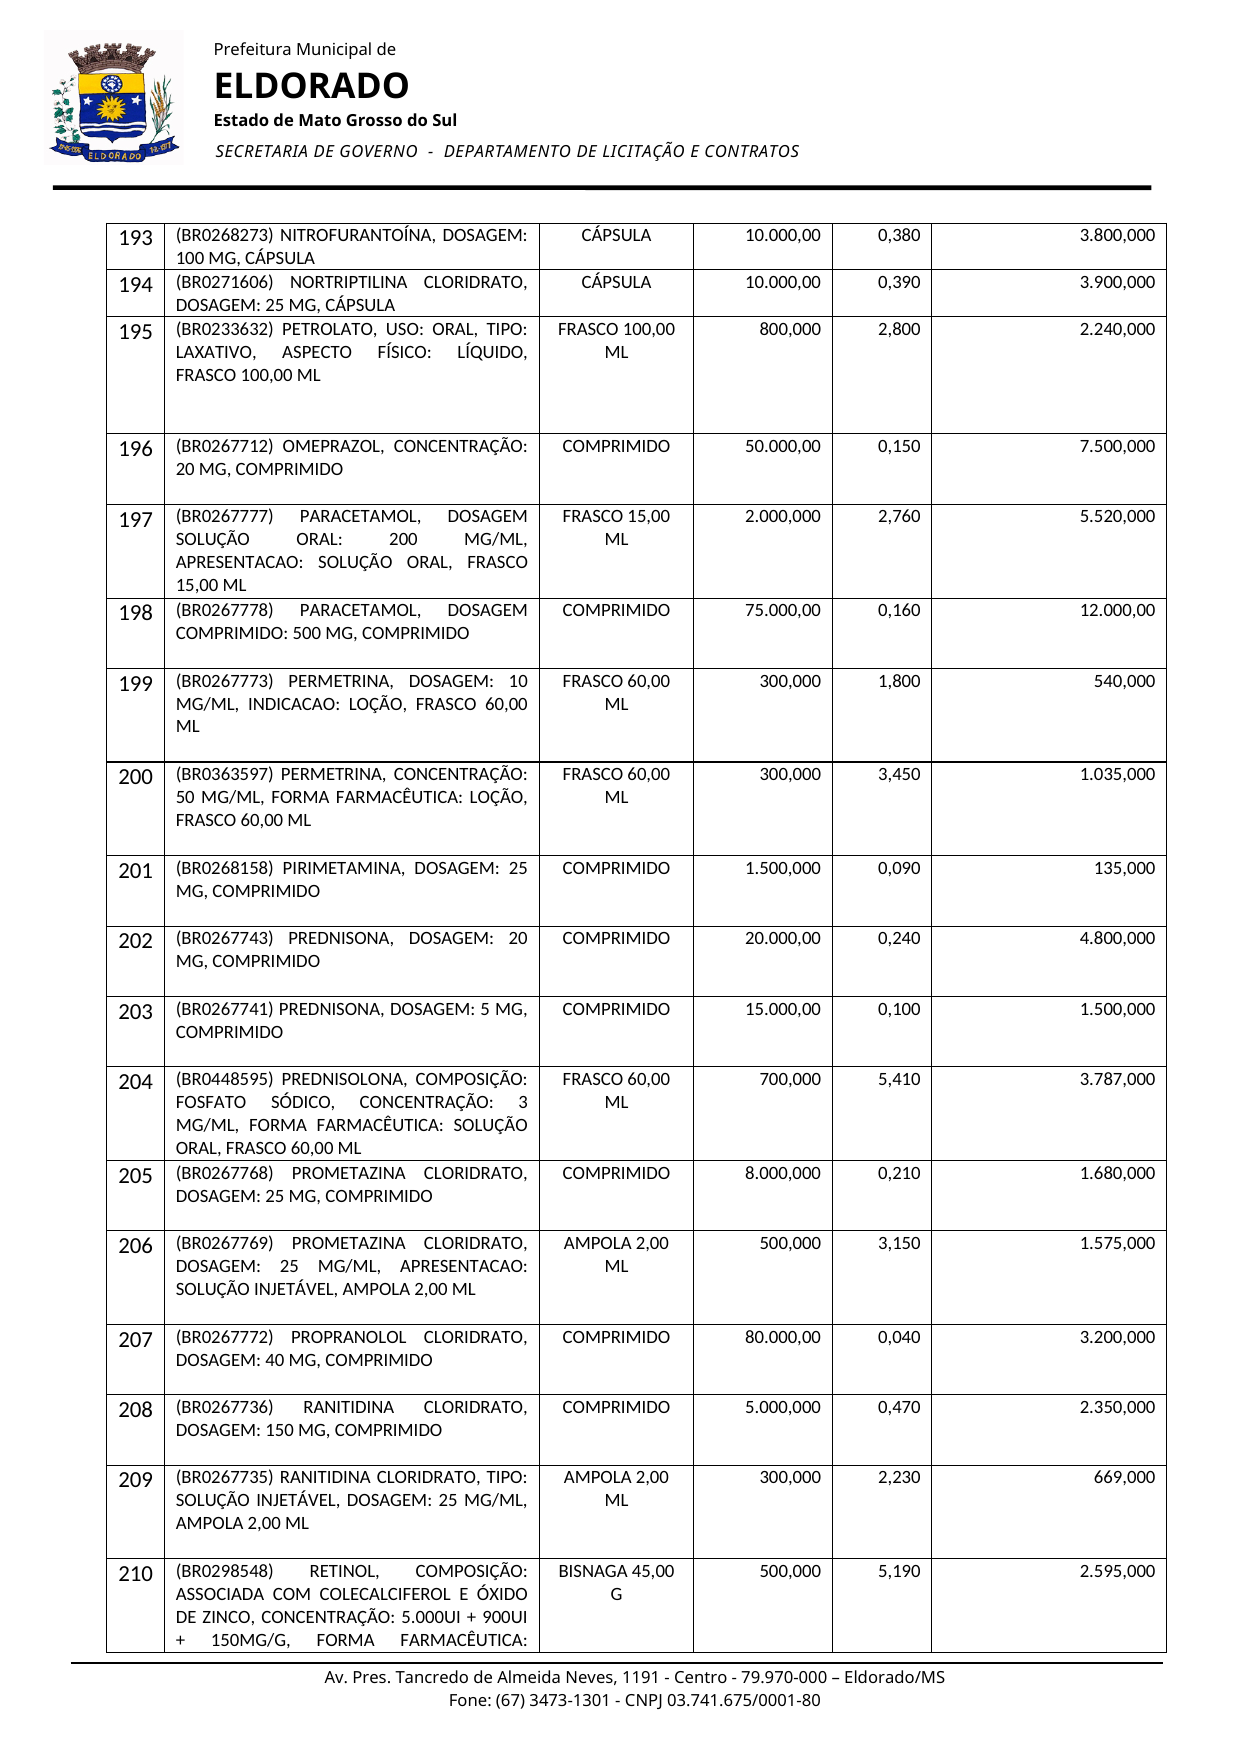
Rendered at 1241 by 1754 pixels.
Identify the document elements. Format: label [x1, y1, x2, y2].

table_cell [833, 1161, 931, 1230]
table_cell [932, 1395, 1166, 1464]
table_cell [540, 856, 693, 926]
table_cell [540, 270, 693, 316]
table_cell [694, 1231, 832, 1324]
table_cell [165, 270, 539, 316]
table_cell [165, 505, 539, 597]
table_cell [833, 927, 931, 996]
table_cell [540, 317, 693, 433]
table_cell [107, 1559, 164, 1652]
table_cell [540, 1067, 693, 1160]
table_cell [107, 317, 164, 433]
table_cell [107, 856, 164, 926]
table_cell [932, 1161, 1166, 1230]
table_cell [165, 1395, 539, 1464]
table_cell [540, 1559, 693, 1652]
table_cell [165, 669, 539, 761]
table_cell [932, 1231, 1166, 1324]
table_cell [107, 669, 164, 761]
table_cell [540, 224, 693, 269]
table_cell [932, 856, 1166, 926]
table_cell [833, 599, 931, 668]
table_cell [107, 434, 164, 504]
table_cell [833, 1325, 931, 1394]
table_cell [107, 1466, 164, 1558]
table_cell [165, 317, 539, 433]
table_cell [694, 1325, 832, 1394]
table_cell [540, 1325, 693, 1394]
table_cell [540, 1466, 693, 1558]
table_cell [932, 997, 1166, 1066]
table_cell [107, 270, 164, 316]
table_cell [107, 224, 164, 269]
picture [43, 30, 184, 165]
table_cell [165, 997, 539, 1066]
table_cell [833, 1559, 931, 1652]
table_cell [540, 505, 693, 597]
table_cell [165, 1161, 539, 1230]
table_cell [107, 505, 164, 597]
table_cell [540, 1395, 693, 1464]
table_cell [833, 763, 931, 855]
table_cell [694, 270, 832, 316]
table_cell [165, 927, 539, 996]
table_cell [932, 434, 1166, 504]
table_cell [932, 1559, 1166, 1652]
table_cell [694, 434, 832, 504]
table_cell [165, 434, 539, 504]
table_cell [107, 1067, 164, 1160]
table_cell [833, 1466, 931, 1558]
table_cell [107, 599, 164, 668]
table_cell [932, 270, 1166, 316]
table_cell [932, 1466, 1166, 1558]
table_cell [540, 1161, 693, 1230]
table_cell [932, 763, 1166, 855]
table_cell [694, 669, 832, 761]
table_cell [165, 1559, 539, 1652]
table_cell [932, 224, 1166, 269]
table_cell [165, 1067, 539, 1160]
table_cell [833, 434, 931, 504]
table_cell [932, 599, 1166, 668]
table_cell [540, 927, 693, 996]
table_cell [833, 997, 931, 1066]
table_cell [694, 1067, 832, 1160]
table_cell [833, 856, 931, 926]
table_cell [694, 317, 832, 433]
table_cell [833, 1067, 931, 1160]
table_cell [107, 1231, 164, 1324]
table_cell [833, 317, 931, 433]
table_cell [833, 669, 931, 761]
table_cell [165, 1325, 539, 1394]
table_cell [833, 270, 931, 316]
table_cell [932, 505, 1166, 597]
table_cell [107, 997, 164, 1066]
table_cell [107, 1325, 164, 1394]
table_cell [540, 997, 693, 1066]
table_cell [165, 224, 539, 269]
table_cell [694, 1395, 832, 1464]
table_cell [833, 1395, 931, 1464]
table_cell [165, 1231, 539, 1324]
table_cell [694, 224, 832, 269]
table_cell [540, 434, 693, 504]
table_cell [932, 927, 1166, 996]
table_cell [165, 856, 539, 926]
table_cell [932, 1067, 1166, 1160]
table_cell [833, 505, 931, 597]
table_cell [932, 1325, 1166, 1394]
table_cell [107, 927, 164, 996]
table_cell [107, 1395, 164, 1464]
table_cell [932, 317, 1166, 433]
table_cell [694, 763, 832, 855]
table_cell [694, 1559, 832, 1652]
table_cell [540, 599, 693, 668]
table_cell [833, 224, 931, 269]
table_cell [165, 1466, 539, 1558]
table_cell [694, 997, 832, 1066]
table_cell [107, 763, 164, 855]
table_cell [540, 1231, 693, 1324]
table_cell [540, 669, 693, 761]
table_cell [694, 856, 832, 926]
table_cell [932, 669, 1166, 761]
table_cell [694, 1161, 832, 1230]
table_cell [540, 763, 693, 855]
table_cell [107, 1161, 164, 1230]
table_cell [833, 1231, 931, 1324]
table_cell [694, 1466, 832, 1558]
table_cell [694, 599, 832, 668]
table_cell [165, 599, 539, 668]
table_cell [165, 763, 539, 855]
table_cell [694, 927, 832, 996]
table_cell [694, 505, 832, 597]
